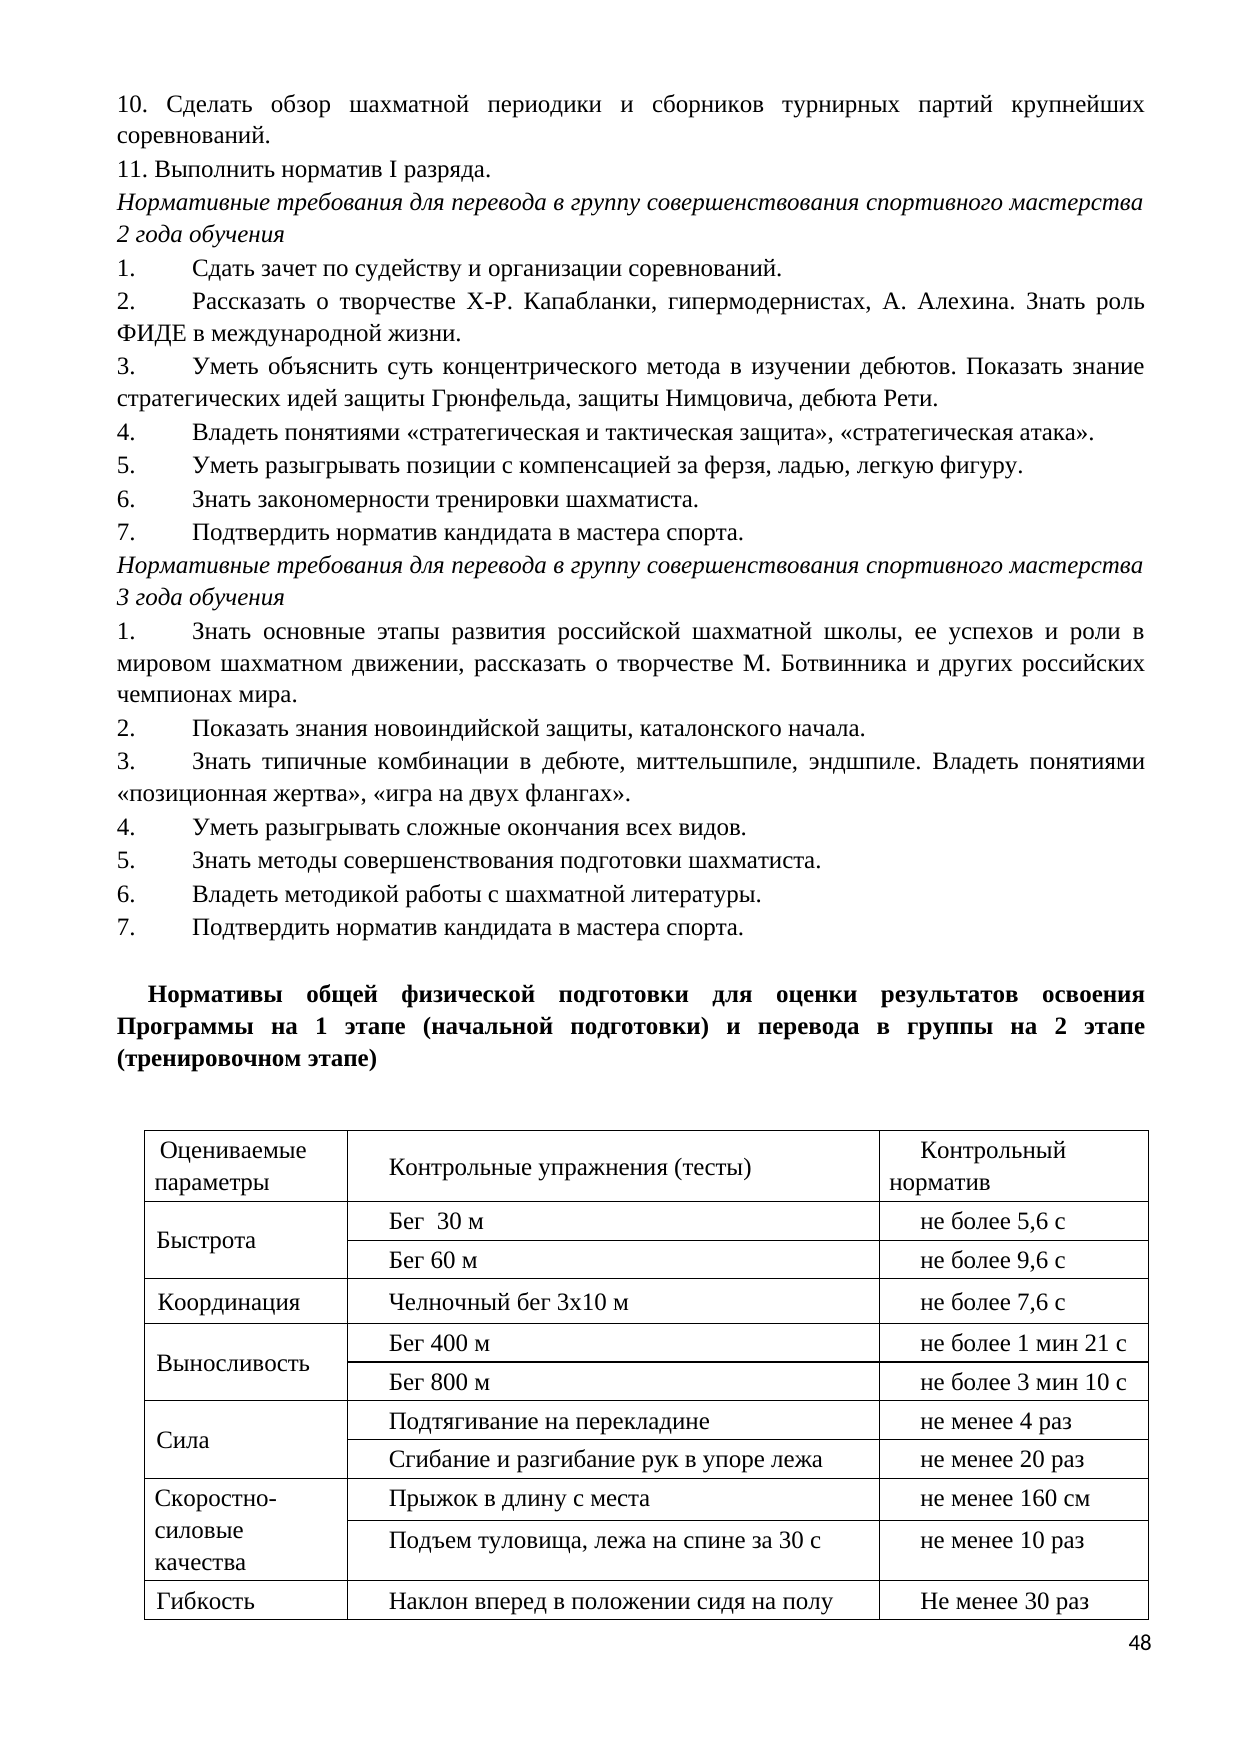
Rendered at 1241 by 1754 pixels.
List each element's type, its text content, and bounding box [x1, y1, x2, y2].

text 7. Подтвердить норматив кандидата в мастера спорта. [117, 517, 1146, 546]
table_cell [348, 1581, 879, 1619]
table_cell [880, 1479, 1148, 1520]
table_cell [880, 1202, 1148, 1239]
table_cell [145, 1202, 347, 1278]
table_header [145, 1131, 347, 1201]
text Нормативы общей физической подготовки для оценки результатов освоения Программы на 1 этапе (начальной подготовки) и перевода в группы на 2 этапе (тренировочном этапе) [117, 979, 1146, 1071]
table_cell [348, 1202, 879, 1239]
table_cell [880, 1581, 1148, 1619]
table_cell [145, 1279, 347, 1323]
text 10. Сделать обзор шахматной периодики и сборников турнирных партий крупнейших соревнований. [117, 89, 1146, 149]
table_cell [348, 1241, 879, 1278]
text 1. Знать основные этапы развития российской шахматной школы, ее успехов и роли в мировом шахматном движении, рассказать о творчестве М. Ботвинника и других российских чемпионах мира. [117, 616, 1146, 708]
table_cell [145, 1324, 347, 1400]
text 1. Сдать зачет по судейству и организации соревнований. [117, 253, 1146, 281]
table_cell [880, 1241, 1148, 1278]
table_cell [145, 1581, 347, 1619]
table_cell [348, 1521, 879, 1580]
text 4. Владеть понятиями «стратегическая и тактическая защита», «стратегическая атака». [117, 417, 1146, 446]
text 4. Уметь разыгрывать сложные окончания всех видов. [117, 812, 1146, 841]
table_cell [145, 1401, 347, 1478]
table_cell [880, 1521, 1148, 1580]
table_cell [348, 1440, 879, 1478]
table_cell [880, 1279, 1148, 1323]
text Нормативные требования для перевода в группу совершенствования спортивного мастерства 3 года обучения [117, 551, 1146, 611]
text 7. Подтвердить норматив кандидата в мастера спорта. [117, 912, 1146, 941]
text 3. Уметь объяснить суть концентрического метода в изучении дебютов. Показать знание стратегических идей защиты Грюнфельда, защиты Нимцовича, дебюта Рети. [117, 351, 1146, 412]
text 6. Знать закономерности тренировки шахматиста. [117, 484, 1146, 512]
text Нормативные требования для перевода в группу совершенствования спортивного мастерства 2 года обучения [117, 187, 1146, 248]
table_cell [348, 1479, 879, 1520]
text 2. Показать знания новоиндийской защиты, каталонского начала. [117, 713, 1146, 742]
text 3. Знать типичные комбинации в дебюте, миттельшпиле, эндшпиле. Владеть понятиями «позиционная жертва», «игра на двух флангах». [117, 746, 1146, 807]
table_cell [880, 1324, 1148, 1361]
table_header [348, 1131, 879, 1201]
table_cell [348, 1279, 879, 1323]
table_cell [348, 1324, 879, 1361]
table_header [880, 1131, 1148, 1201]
text 11. Выполнить норматив I разряда. [117, 154, 1146, 183]
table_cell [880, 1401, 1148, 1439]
text 6. Владеть методикой работы с шахматной литературы. [117, 879, 1146, 907]
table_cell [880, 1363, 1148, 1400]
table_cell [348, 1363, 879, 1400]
text 5. Знать методы совершенствования подготовки шахматиста. [117, 845, 1146, 874]
text 2. Рассказать о творчестве Х-Р. Капабланки, гипермодернистах, А. Алехина. Знать роль ФИДЕ в международной жизни. [117, 286, 1146, 347]
text 5. Уметь разыгрывать позиции с компенсацией за ферзя, ладью, легкую фигуру. [117, 450, 1146, 479]
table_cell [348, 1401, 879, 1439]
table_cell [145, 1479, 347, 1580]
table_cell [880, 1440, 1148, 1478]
